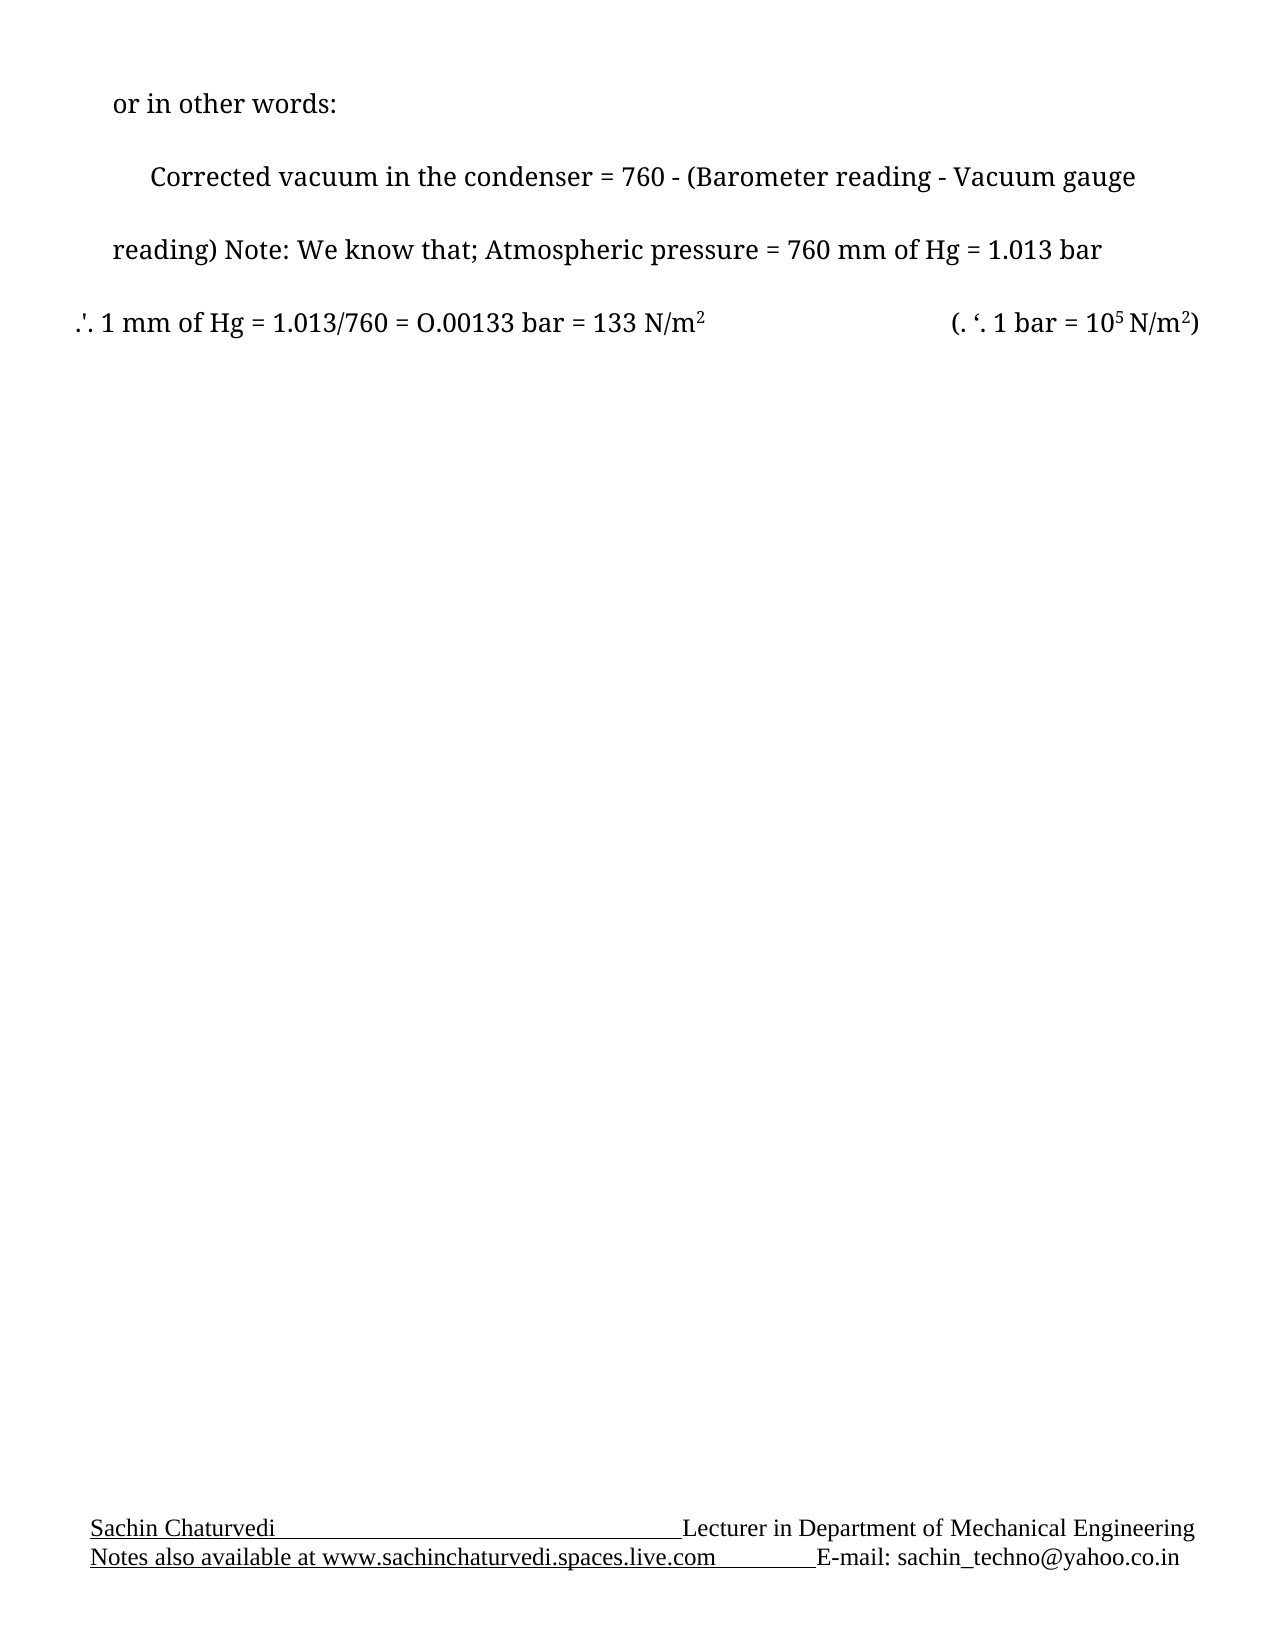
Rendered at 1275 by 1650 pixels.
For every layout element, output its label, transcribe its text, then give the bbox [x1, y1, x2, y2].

text Corrected vacuum in the condenser = 760 - (Barometer reading - Vacuum gauge reading) Note: We know that; Atmospheric pressure = 760 mm of Hg = 1.013 bar [112, 158, 1137, 267]
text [112, 85, 1212, 121]
text .'. 1 mm of Hg = 1.013/760 = O.00133 bar = 133 N/m2 (. ‘. 1 bar = 105 N/m2) [75, 304, 1244, 340]
